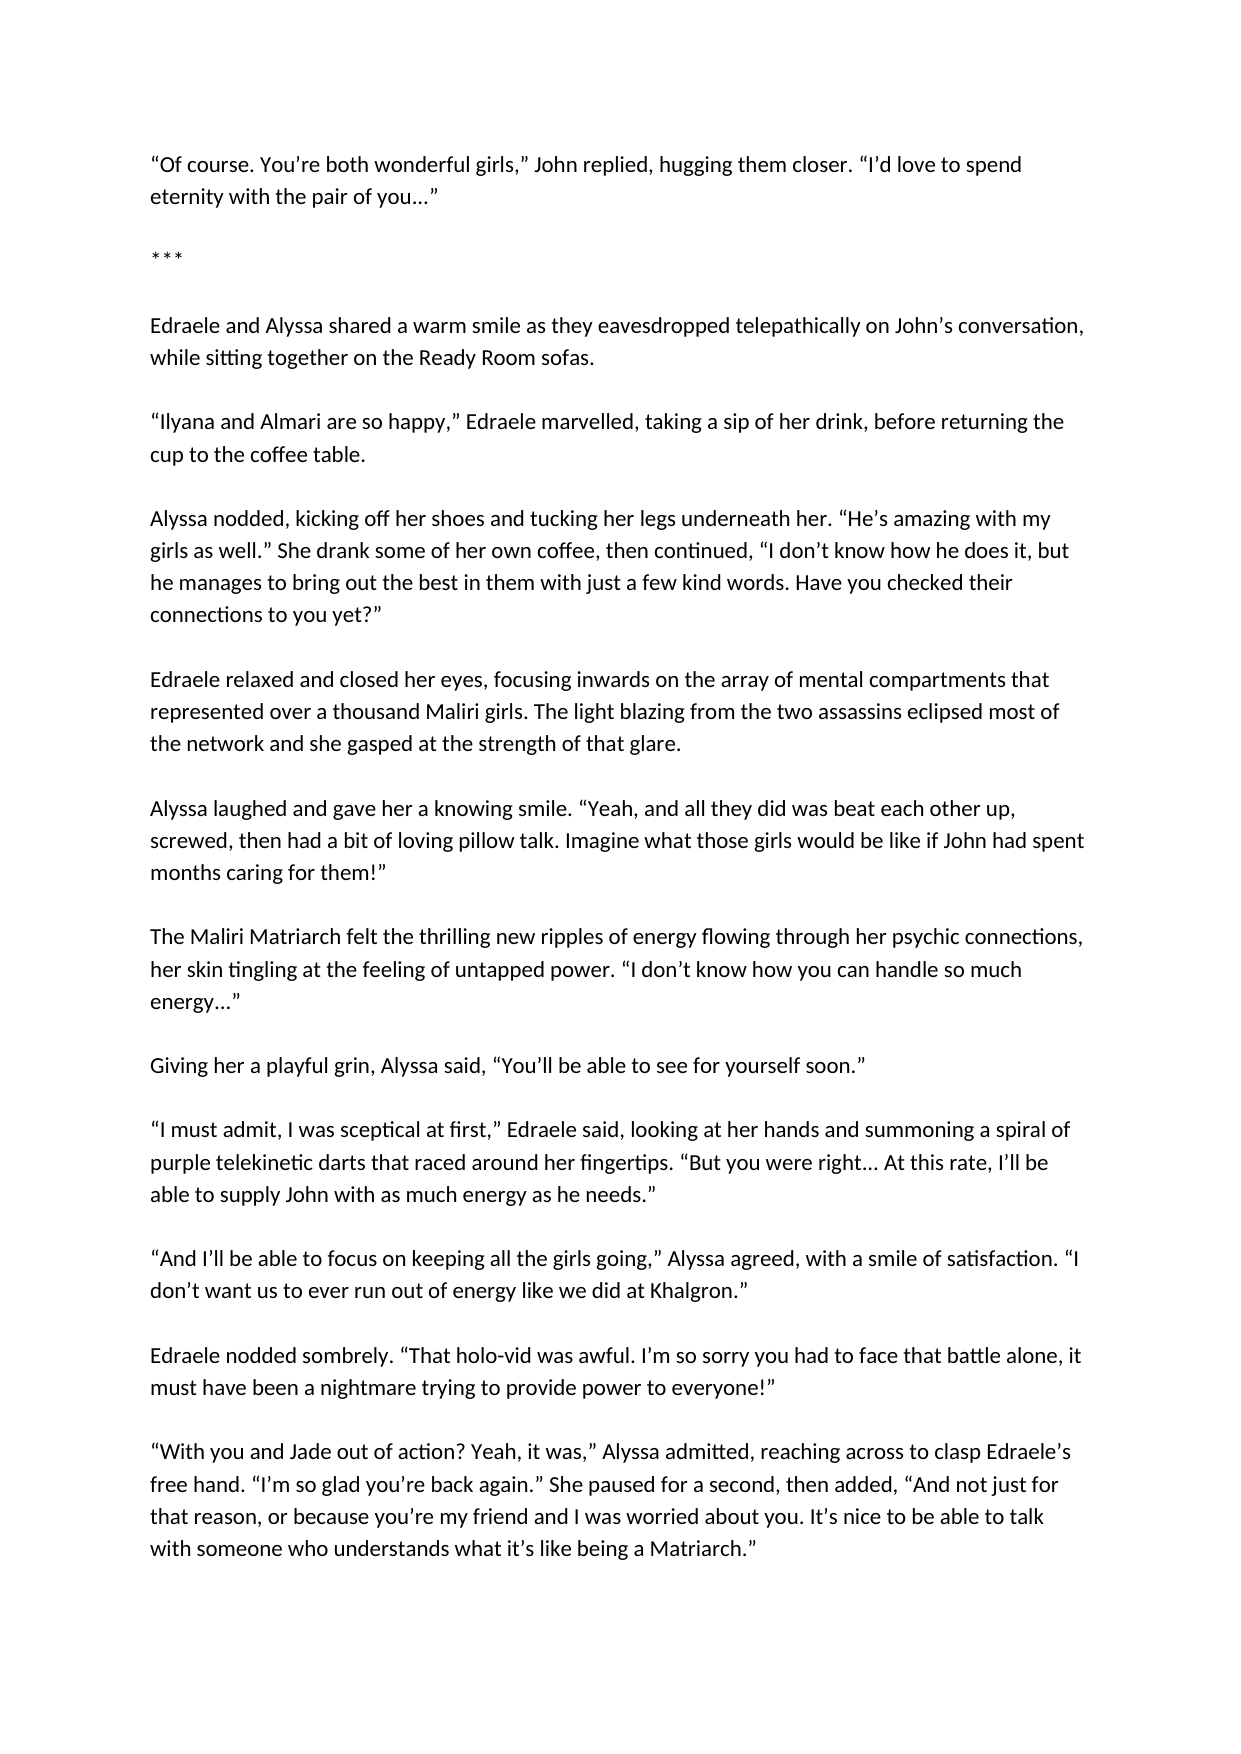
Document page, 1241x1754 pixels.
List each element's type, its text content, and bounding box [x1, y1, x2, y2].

text The Maliri Matriarch felt the thrilling new ripples of energy flowing through her psychic connections, her skin tingling at the feeling of untapped power. “I don’t know how you can handle so much energy...” [150, 922, 1090, 1015]
text Alyssa nodded, kicking off her shoes and tucking her legs underneath her. “He’s amazing with my girls as well.” She drank some of her own coffee, then continued, “I don’t know how he does it, but he manages to bring out the best in them with just a few kind words. Have you checked their connections to you yet?” [150, 504, 1090, 629]
text “Of course. You’re both wonderful girls,” John replied, hugging them closer. “I’d love to spend eternity with the pair of you...” [150, 150, 1090, 210]
text Edraele relaxed and closed her eyes, focusing inwards on the array of mental compartments that represented over a thousand Maliri girls. The light blazing from the two assassins eclipsed most of the network and she gasped at the strength of that glare. [150, 665, 1090, 757]
text Giving her a playful grin, Alyssa said, “You’ll be able to see for yourself soon.” [150, 1051, 1090, 1079]
text Alyssa laughed and gave her a knowing smile. “Yeah, and all they did was beat each other up, screwed, then had a bit of loving pillow talk. Imagine what those girls would be like if John had spent months caring for them!” [150, 794, 1090, 886]
text Edraele nodded sombrely. “That holo-vid was awful. I’m so sorry you had to face that battle alone, it must have been a nightmare trying to provide power to everyone!” [150, 1341, 1090, 1401]
text Edraele and Alyssa shared a warm smile as they eavesdropped telepathically on John’s conversation, while sitting together on the Ready Room sofas. [150, 311, 1090, 371]
text “I must admit, I was sceptical at first,” Edraele said, looking at her hands and summoning a spiral of purple telekinetic darts that raced around her fingertips. “But you were right... At this rate, I’ll be able to supply John with as much energy as he needs.” [150, 1116, 1090, 1208]
text “And I’ll be able to focus on keeping all the girls going,” Alyssa agreed, with a smile of satisfaction. “I don’t want us to ever run out of energy like we did at Khalgron.” [150, 1244, 1090, 1304]
text “Ilyana and Almari are so happy,” Edraele marvelled, taking a sip of her drink, before returning the cup to the coffee table. [150, 407, 1090, 468]
text *** [150, 247, 1090, 274]
text “With you and Jade out of action? Yeah, it was,” Alyssa admitted, reaching across to clasp Edraele’s free hand. “I’m so glad you’re back again.” She paused for a second, then added, “And not just for that reason, or because you’re my friend and I was worried about you. It’s nice to be able to talk with someone who understands what it’s like being a Matriarch.” [150, 1437, 1090, 1562]
